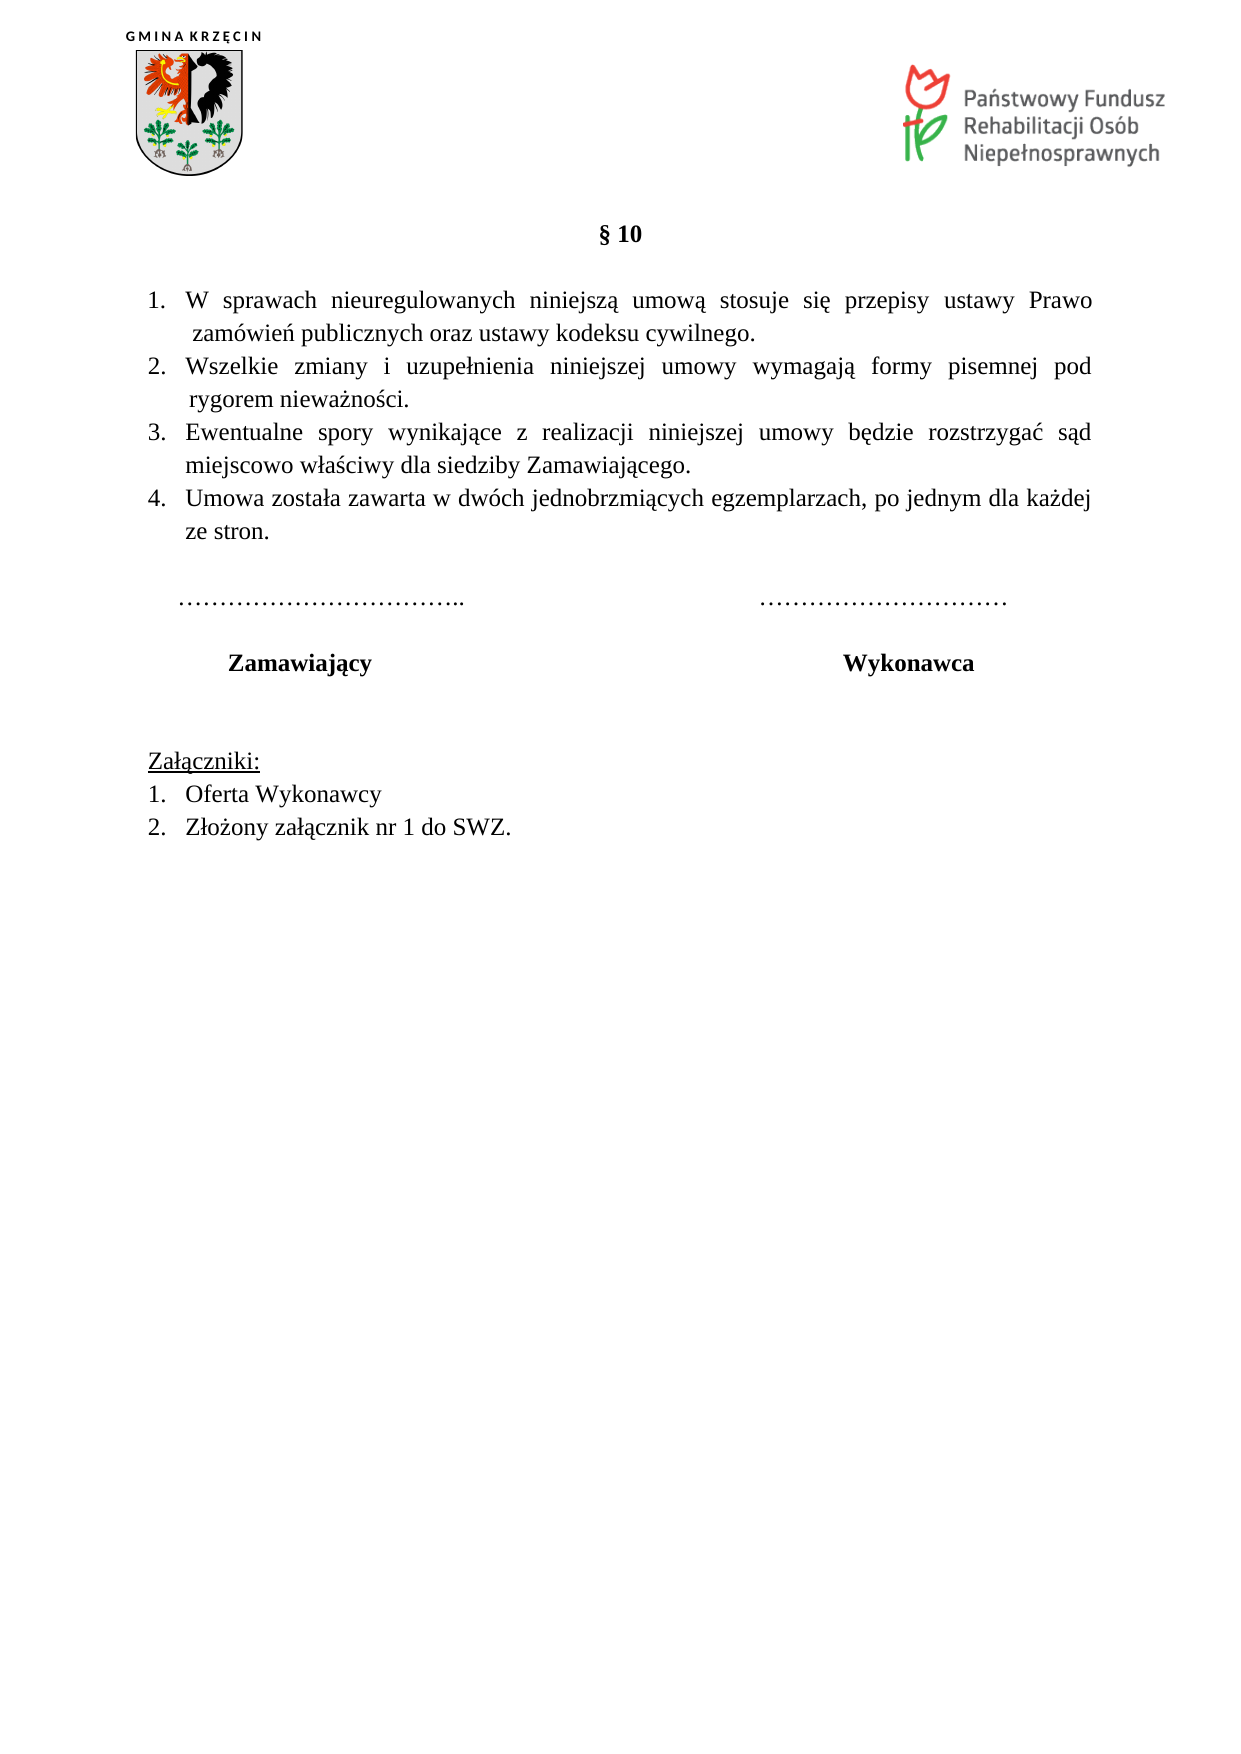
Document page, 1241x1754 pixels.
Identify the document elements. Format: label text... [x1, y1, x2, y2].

list Ewentualne spory wynikające z realizacji niniejszej umowy będzie rozstrzygać sąd miejscowo właściwy dla siedziby Zamawiającego. [148, 417, 1093, 479]
text Załączniki: [148, 746, 1095, 775]
text …………………………….. ………………………… [177, 582, 1022, 611]
list Oferta Wykonawcy [148, 779, 1095, 808]
picture [903, 50, 1165, 178]
picture [135, 50, 243, 176]
text § 10 [148, 219, 1093, 248]
list Wszelkie zmiany i uzupełnienia niniejszej umowy wymagają formy pisemnej pod rygorem nieważności. [148, 351, 1093, 413]
list W sprawach nieuregulowanych niniejszą umową stosuje się przepisy ustawy Prawo zamówień publicznych oraz ustawy kodeksu cywilnego. [147, 285, 1093, 347]
list Złożony załącznik nr 1 do SWZ. [148, 812, 1095, 841]
text Zamawiający Wykonawca [177, 648, 1022, 677]
list Umowa została zawarta w dwóch jednobrzmiących egzemplarzach, po jednym dla każdej ze stron. [148, 483, 1093, 545]
